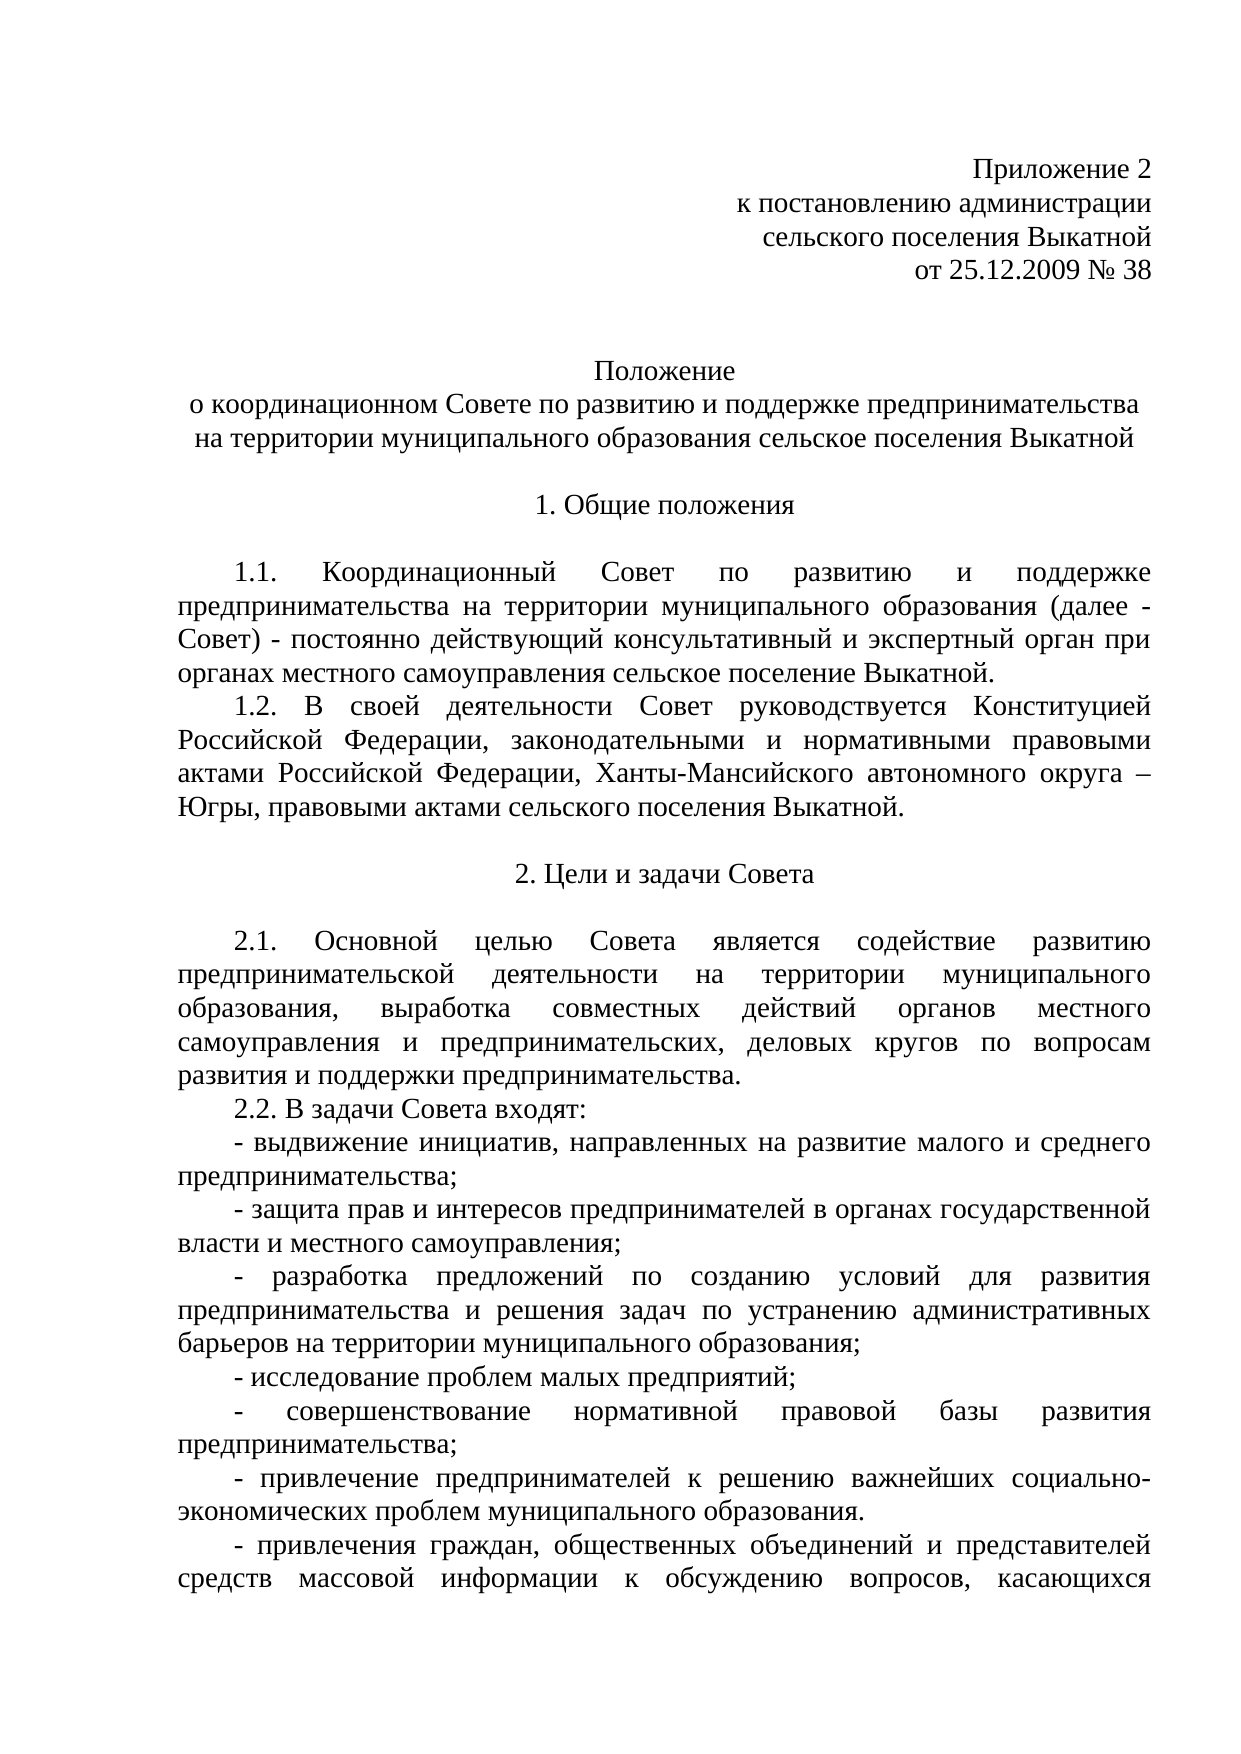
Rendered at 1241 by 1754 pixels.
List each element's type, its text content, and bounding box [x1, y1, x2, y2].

text - привлечение предпринимателей к решению важнейших социально-экономических проблем муниципального образования. [177, 1460, 1152, 1527]
text от 25.12.2009 № 38 [177, 252, 1152, 286]
text сельского поселения Выкатной [177, 219, 1152, 252]
text - совершенствование нормативной правовой базы развития предпринимательства; [177, 1393, 1152, 1460]
text - исследование проблем малых предприятий; [177, 1359, 1152, 1393]
text к постановлению администрации [177, 185, 1152, 219]
text Приложение 2 [177, 152, 1152, 185]
text 2.2. В задачи Совета входят: [177, 1091, 1152, 1124]
text 1. Общие положения [177, 487, 1152, 521]
title о координационном Совете по развитию и поддержке предпринимательства на территории муниципального образования сельское поселения Выкатной [177, 386, 1152, 453]
text - защита прав и интересов предпринимателей в органах государственной власти и местного самоуправления; [177, 1191, 1152, 1258]
text - выдвижение инициатив, направленных на развитие малого и среднего предпринимательства; [177, 1124, 1152, 1191]
text 1.1. Координационный Совет по развитию и поддержке предпринимательства на территории муниципального образования (далее - Совет) - постоянно действующий консультативный и экспертный орган при органах местного самоуправления сельское поселение Выкатной. [177, 554, 1152, 688]
text - разработка предложений по созданию условий для развития предпринимательства и решения задач по устранению административных барьеров на территории муниципального образования; [177, 1258, 1152, 1359]
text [177, 1527, 1152, 1594]
title Положение [177, 353, 1152, 386]
text 1.2. В своей деятельности Совет руководствуется Конституцией Российской Федерации, законодательными и нормативными правовыми актами Российской Федерации, Ханты-Мансийского автономного округа – Югры, правовыми актами сельского поселения Выкатной. [177, 688, 1152, 822]
text 2.1. Основной целью Совета является содействие развитию предпринимательской деятельности на территории муниципального образования, выработка совместных действий органов местного самоуправления и предпринимательских, деловых кругов по вопросам развития и поддержки предпринимательства. [177, 923, 1152, 1091]
text 2. Цели и задачи Совета [177, 856, 1152, 889]
